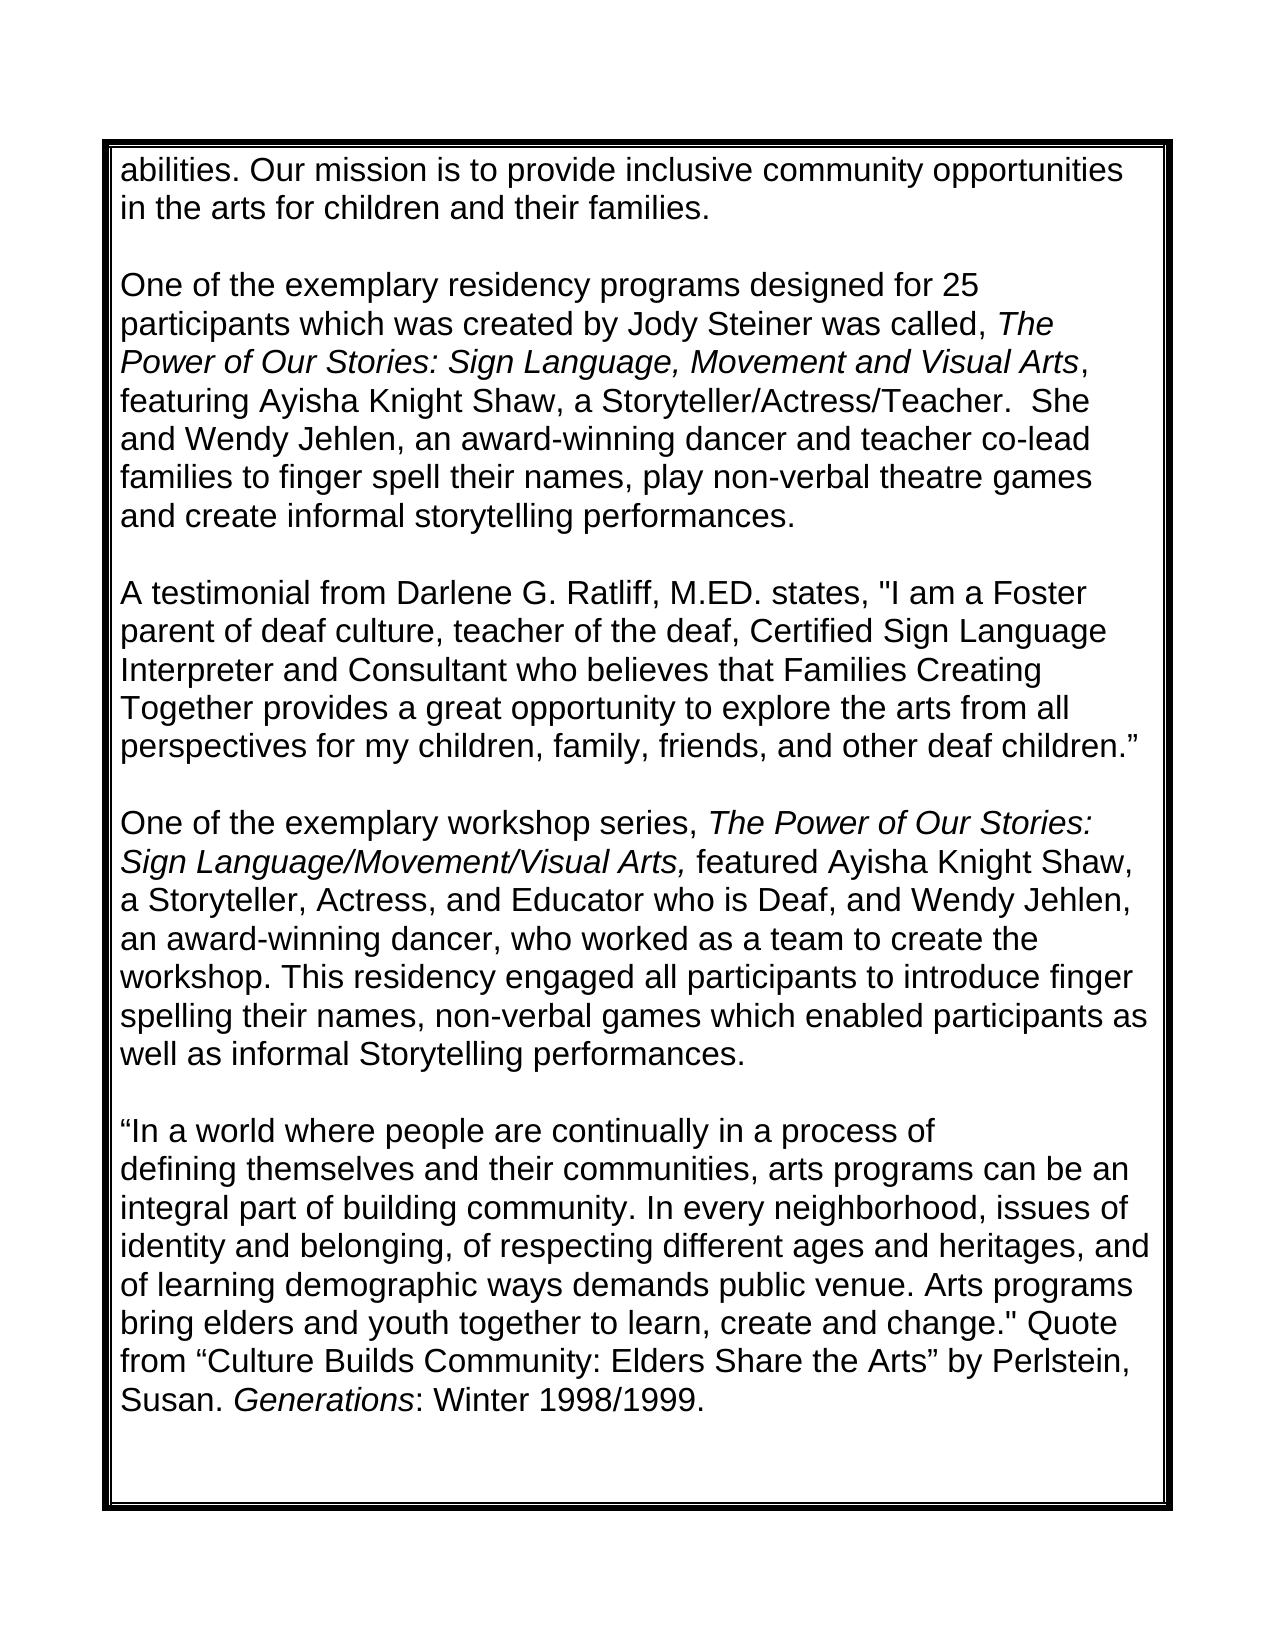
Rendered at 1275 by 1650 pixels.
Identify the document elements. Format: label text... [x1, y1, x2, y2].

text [120, 150, 1155, 227]
text One of the exemplary workshop series, The Power of Our Stories: Sign Language/Movement/Visual Arts, featured Ayisha Knight Shaw, a Storyteller, Actress, and Educator who is Deaf, and Wendy Jehlen, an award-winning dancer, who worked as a team to create the workshop. This residency engaged all participants to introduce finger spelling their names, non-verbal games which enabled participants as well as informal Storytelling performances. [120, 803, 1155, 1072]
text “In a world where people are continually in a process of defining themselves and their communities, arts programs can be an integral part of building community. In every neighborhood, issues of identity and belonging, of respecting different ages and heritages, and of learning demographic ways demands public venue. Arts programs bring elders and youth together to learn, create and change." Quote from “Culture Builds Community: Elders Share the Arts” by Perlstein, Susan. Generations: Winter 1998/1999. [120, 1111, 1155, 1418]
text One of the exemplary residency programs designed for 25 participants which was created by Jody Steiner was called, The Power of Our Stories: Sign Language, Movement and Visual Arts, featuring Ayisha Knight Shaw, a Storyteller/Actress/Teacher. She and Wendy Jehlen, an award-winning dancer and teacher co-lead families to finger spell their names, play non-verbal theatre games and create informal storytelling performances. [120, 265, 1155, 534]
text A testimonial from Darlene G. Ratliff, M.ED. states, "I am a Foster parent of deaf culture, teacher of the deaf, Certified Sign Language Interpreter and Consultant who believes that Families Creating Together provides a great opportunity to explore the arts from all perspectives for my children, family, friends, and other deaf children.” [120, 573, 1155, 765]
